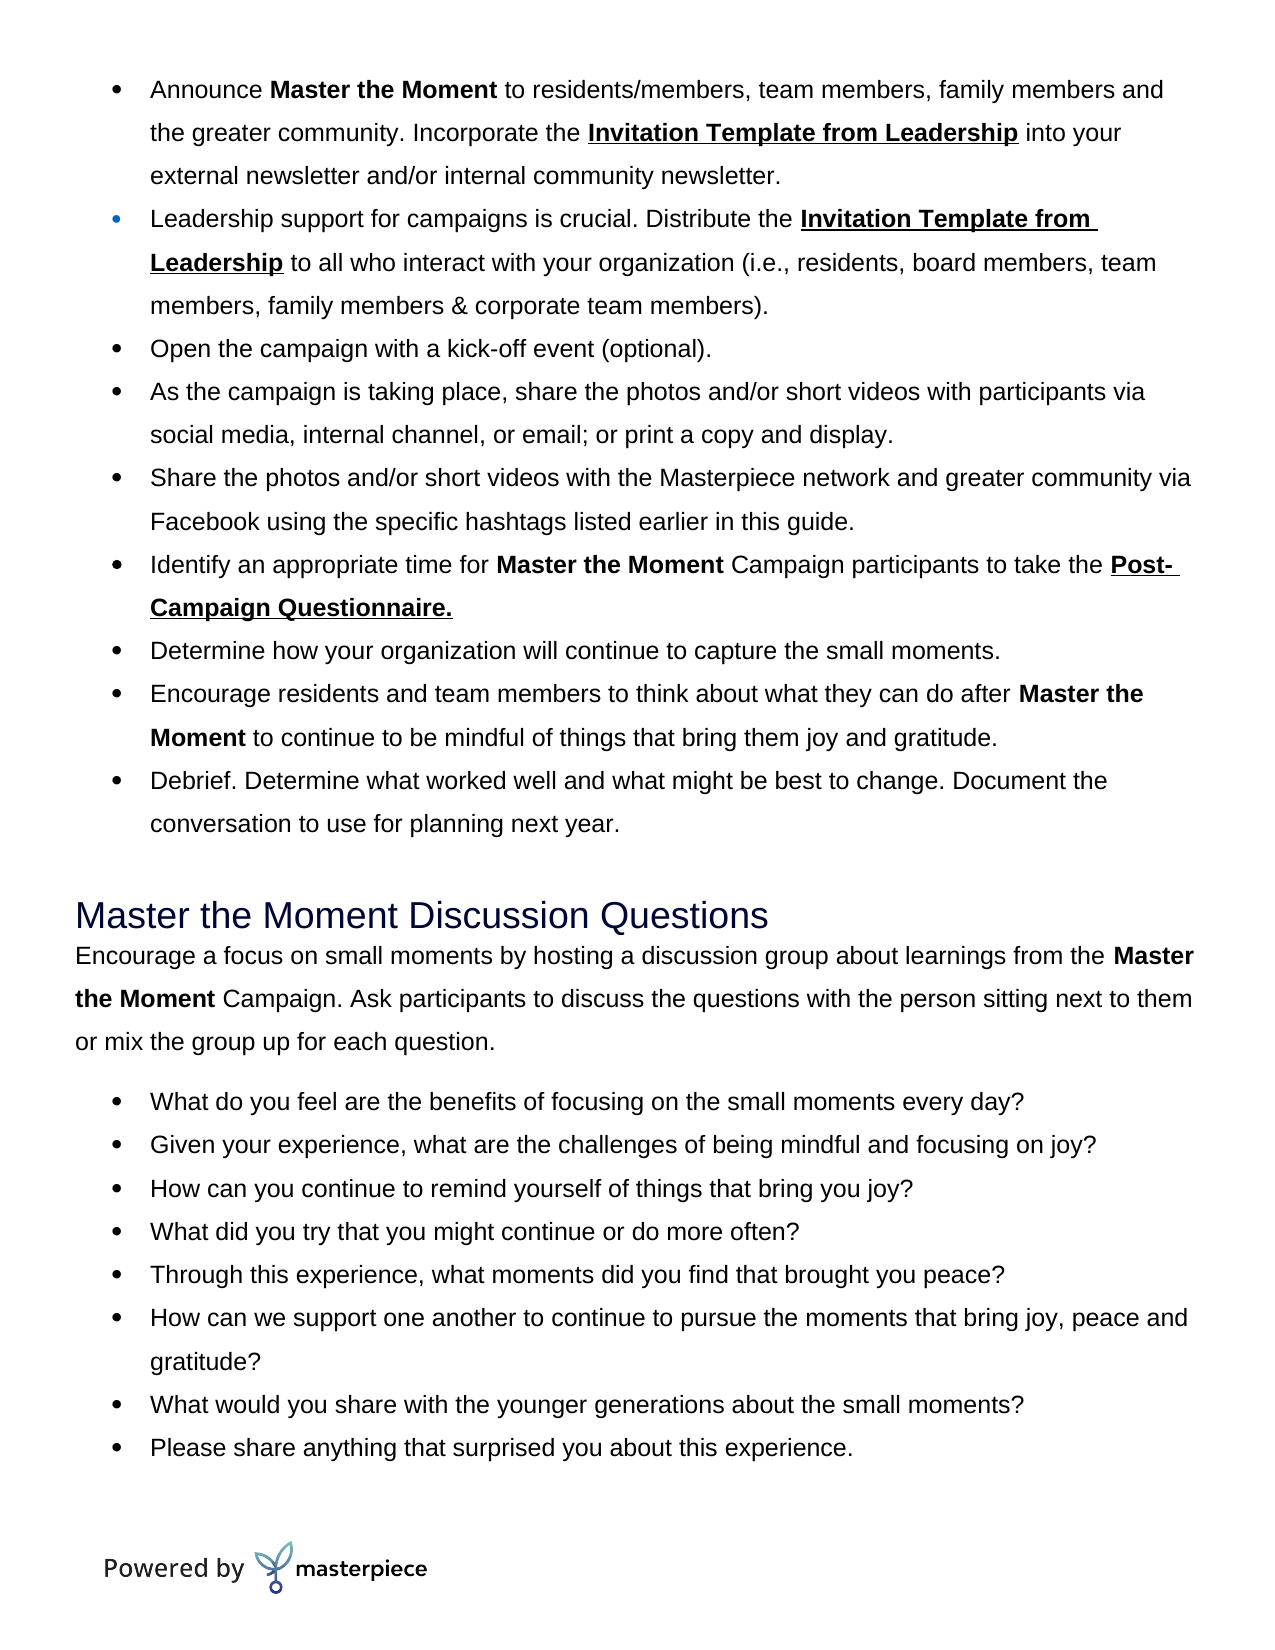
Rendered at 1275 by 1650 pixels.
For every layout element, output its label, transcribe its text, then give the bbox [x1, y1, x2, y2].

subtitle Master the Moment Discussion Questions [75, 894, 1200, 937]
list Open the campaign with a kick-off event (optional). [112, 334, 1200, 363]
list Announce Master the Moment to residents/members, team members, family members and the greater community. Incorporate the Invitation Template from Leadership into your external newsletter and/or internal community newsletter. [112, 75, 1200, 190]
list Encourage residents and team members to think about what they can do after Master the Moment to continue to be mindful of things that bring them joy and gratitude. [112, 679, 1200, 751]
list Through this experience, what moments did you find that brought you peace? [112, 1260, 1200, 1289]
list Debrief. Determine what worked well and what might be best to change. Document the conversation to use for planning next year. [112, 766, 1200, 838]
list What would you share with the younger generations about the small moments? [112, 1389, 1200, 1418]
list How can you continue to remind yourself of things that bring you joy? [112, 1173, 1200, 1202]
list How can we support one another to continue to pursue the moments that bring joy, peace and gratitude? [112, 1303, 1200, 1375]
list Share the photos and/or short videos with the Masterpiece network and greater community via Facebook using the specific hashtags listed earlier in this guide. [112, 463, 1200, 535]
list What do you feel are the benefits of focusing on the small moments every day? [112, 1087, 1200, 1116]
list What did you try that you might continue or do more often? [112, 1217, 1200, 1246]
picture [75, 1530, 457, 1605]
list Given your experience, what are the challenges of being mindful and focusing on joy? [112, 1130, 1200, 1159]
list Identify an appropriate time for Master the Moment Campaign participants to take the Post- Campaign Questionnaire. [112, 550, 1200, 622]
list Determine how your organization will continue to capture the small moments. [112, 636, 1200, 665]
list Please share anything that surprised you about this experience. [112, 1433, 1200, 1462]
text Encourage a focus on small moments by hosting a discussion group about learnings from the Master the Moment Campaign. Ask participants to discuss the questions with the person sitting next to them or mix the group up for each question. [75, 941, 1200, 1056]
list As the campaign is taking place, share the photos and/or short videos with participants via social media, internal channel, or email; or print a copy and display. [112, 377, 1200, 449]
list Leadership support for campaigns is crucial. Distribute the Invitation Template from Leadership to all who interact with your organization (i.e., residents, board members, team members, family members & corporate team members). [112, 204, 1200, 319]
